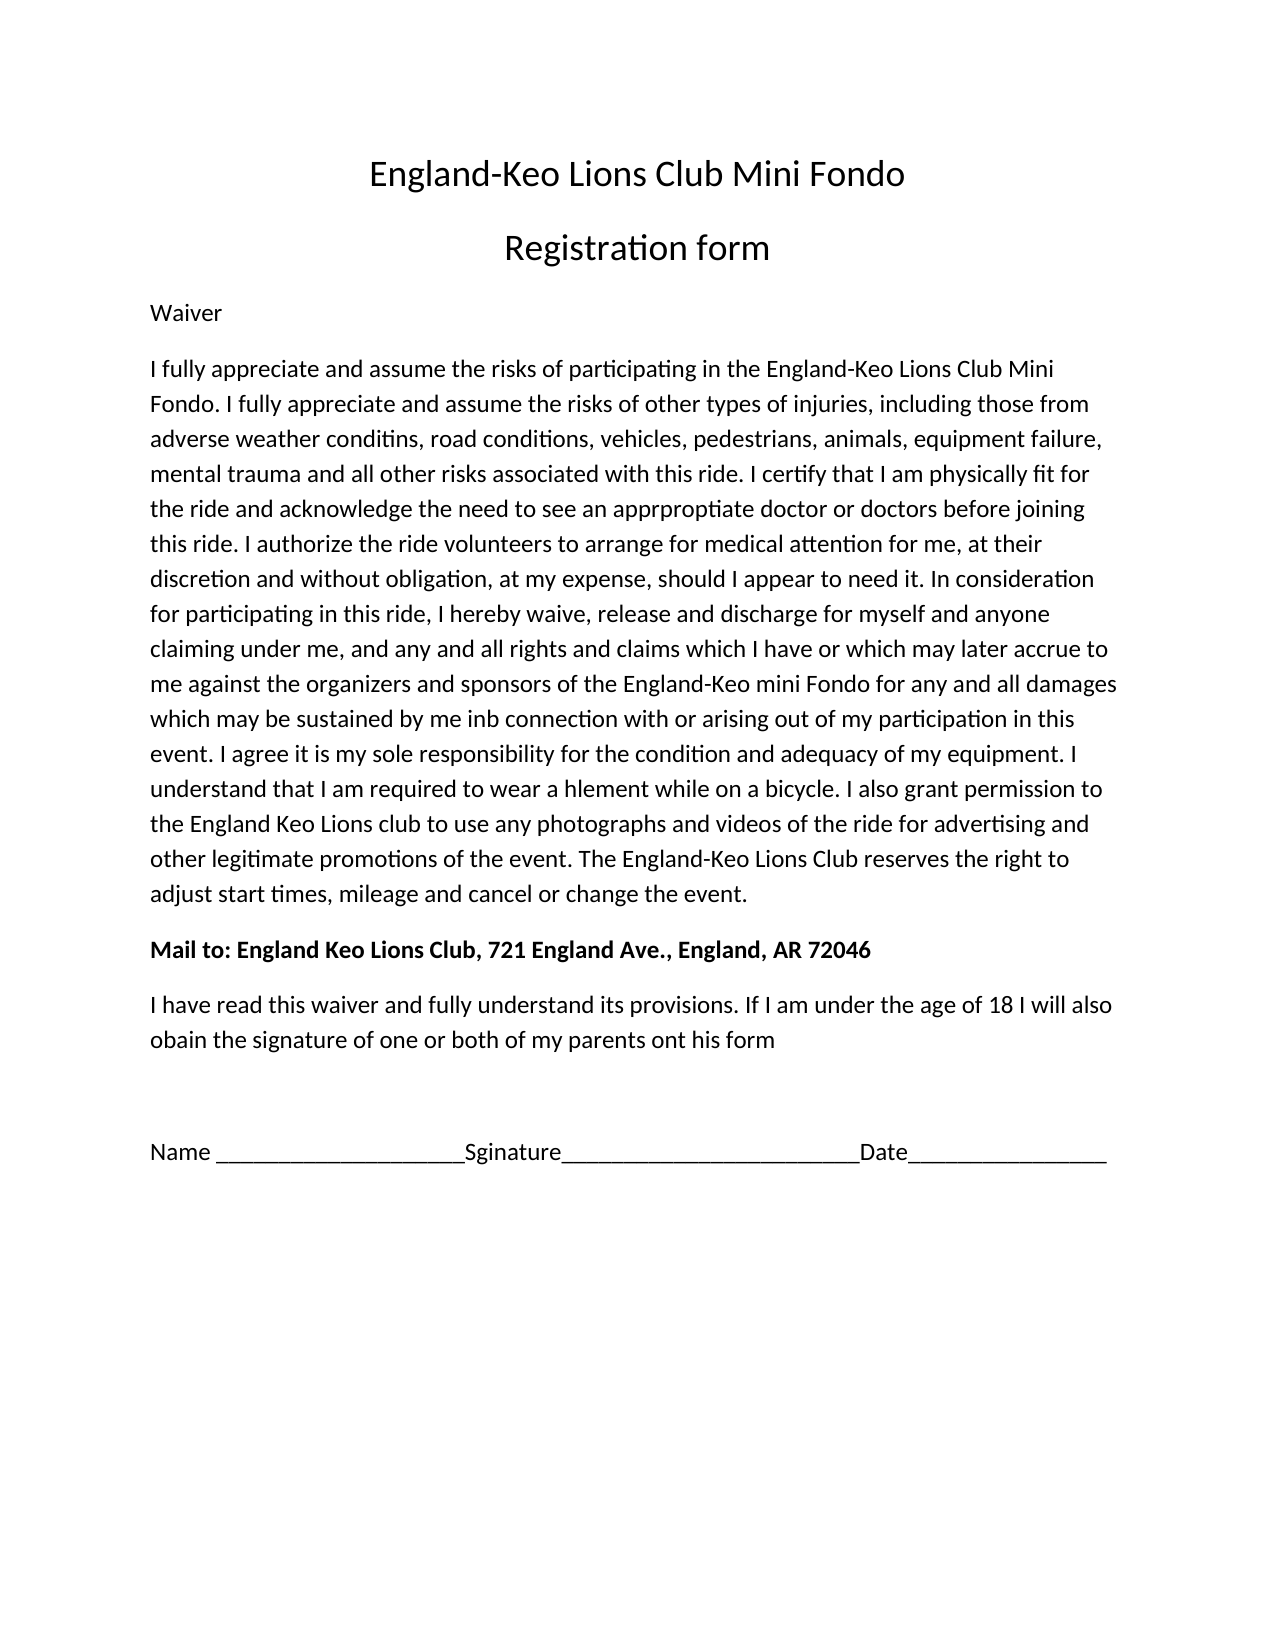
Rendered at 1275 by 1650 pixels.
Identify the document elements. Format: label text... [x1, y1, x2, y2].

text I have read this waiver and fully understand its provisions. If I am under the age of 18 I will also obain the signature of one or both of my parents ont his form [150, 989, 1125, 1055]
text I fully appreciate and assume the risks of participating in the England-Keo Lions Club Mini Fondo. I fully appreciate and assume the risks of other types of injuries, including those from adverse weather conditins, road conditions, vehicles, pedestrians, animals, equipment failure, mental trauma and all other risks associated with this ride. I certify that I am physically fit for the ride and acknowledge the need to see an apprproptiate doctor or doctors before joining this ride. I authorize the ride volunteers to arrange for medical attention for me, at their discretion and without obligation, at my expense, should I appear to need it. In consideration for participating in this ride, I hereby waive, release and discharge for myself and anyone claiming under me, and any and all rights and claims which I have or which may later accrue to me against the organizers and sponsors of the England-Keo mini Fondo for any and all damages which may be sustained by me inb connection with or arising out of my participation in this event. I agree it is my sole responsibility for the condition and adequacy of my equipment. I understand that I am required to wear a hlement while on a bicycle. I also grant permission to the England Keo Lions club to use any photographs and videos of the ride for advertising and other legitimate promotions of the event. The England-Keo Lions Club reserves the right to adjust start times, mileage and cancel or change the event. [150, 353, 1125, 908]
text Registration form [150, 223, 1125, 269]
text England-Keo Lions Club Mini Fondo [150, 150, 1125, 196]
text Name ____________________Sginature________________________Date________________ [150, 1136, 1125, 1167]
text Mail to: England Keo Lions Club, 721 England Ave., England, AR 72046 [150, 934, 1125, 964]
text Waiver [150, 297, 1125, 328]
